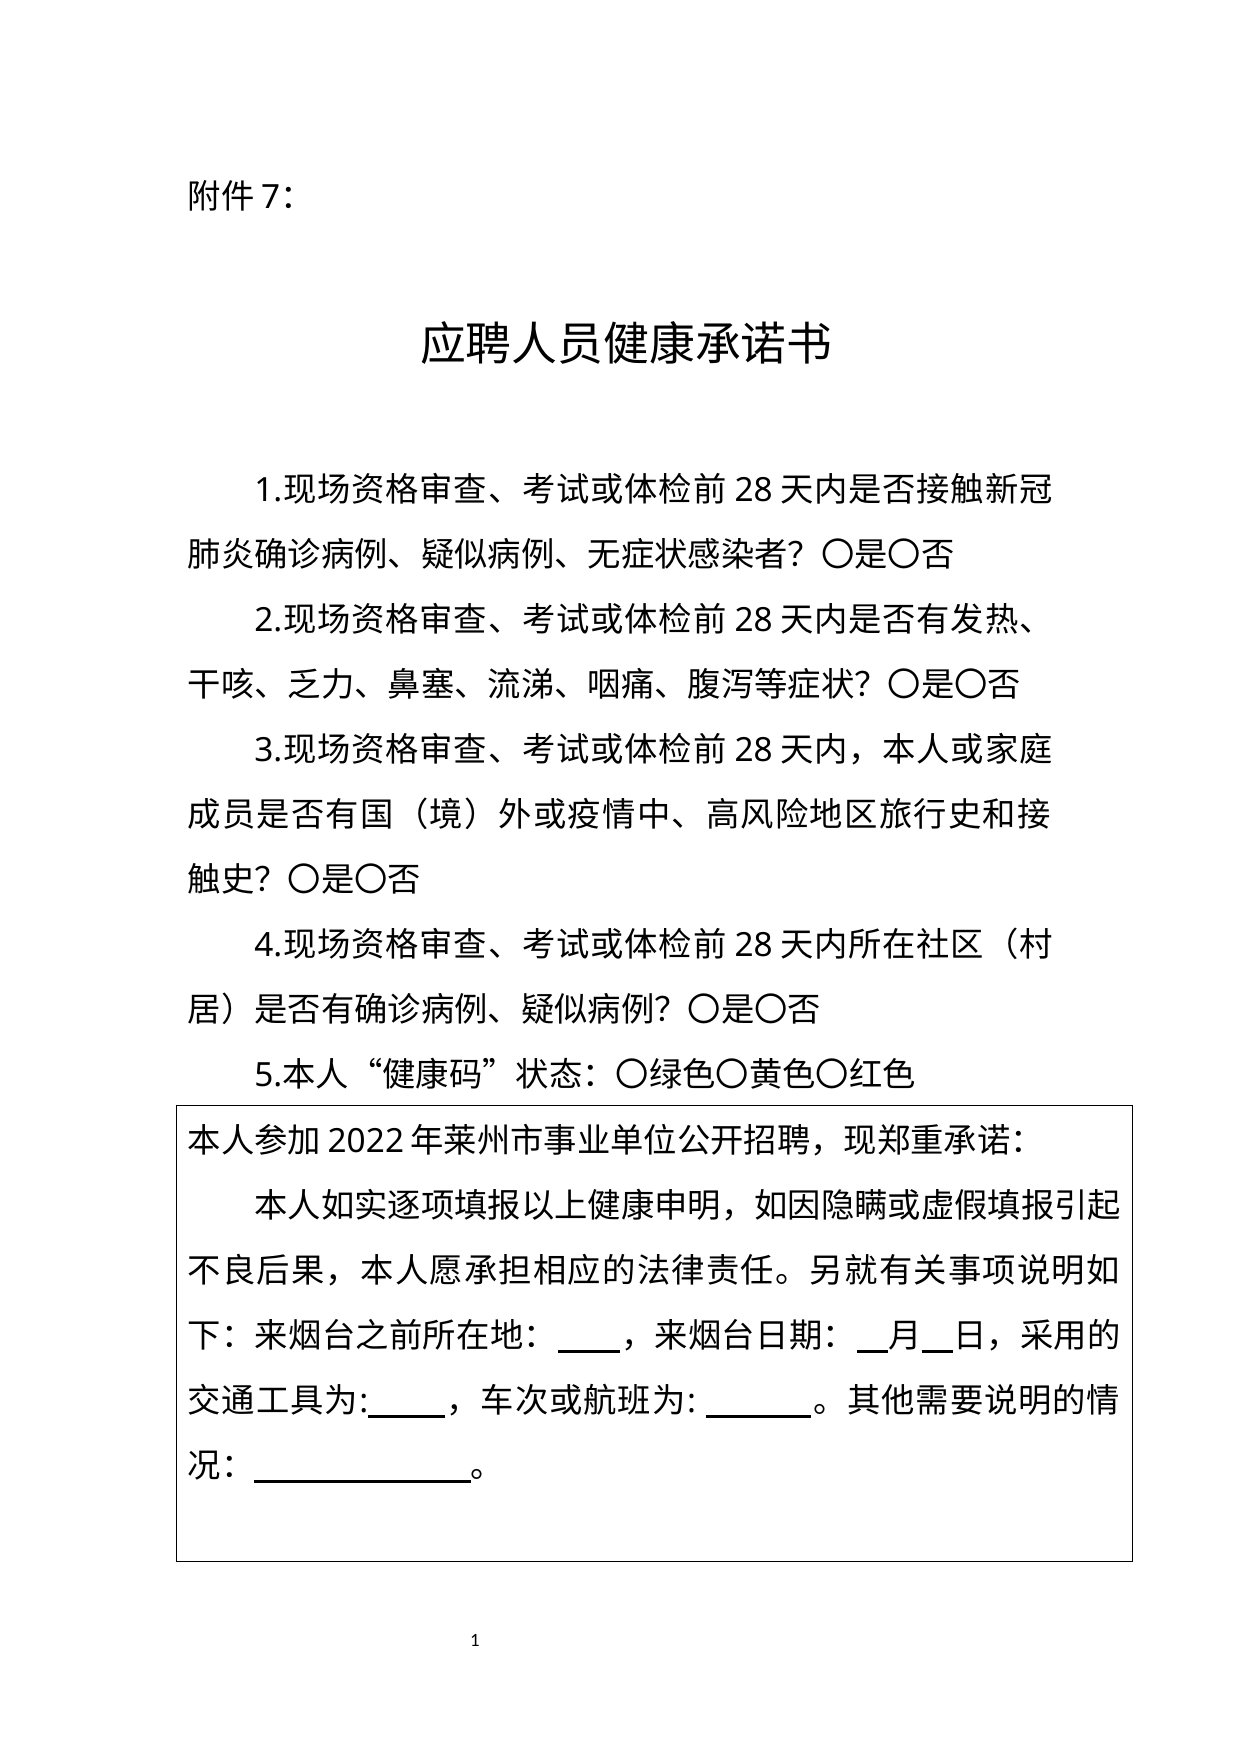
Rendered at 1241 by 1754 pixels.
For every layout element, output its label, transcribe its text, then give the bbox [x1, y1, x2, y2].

text 2.现场资格审查、考试或体检前28天内是否有发热、干咳、乏力、鼻塞、流涕、咽痛、腹泻等症状？〇是〇否 [187, 584, 1053, 714]
text 1.现场资格审查、考试或体检前28天内是否接触新冠肺炎确诊病例、疑似病例、无症状感染者？〇是〇否 [187, 454, 1053, 584]
text 附件7： [187, 162, 1053, 227]
text 3.现场资格审查、考试或体检前28天内，本人或家庭成员是否有国（境）外或疫情中、高风险地区旅行史和接触史？〇是〇否 [187, 714, 1053, 909]
text 应聘人员健康承诺书 [187, 292, 1053, 389]
text 5.本人“健康码”状态：〇绿色〇黄色〇红色 [187, 1039, 1053, 1104]
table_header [177, 1106, 1132, 1561]
text 4.现场资格审查、考试或体检前28天内所在社区（村居）是否有确诊病例、疑似病例？〇是〇否 [187, 909, 1053, 1039]
